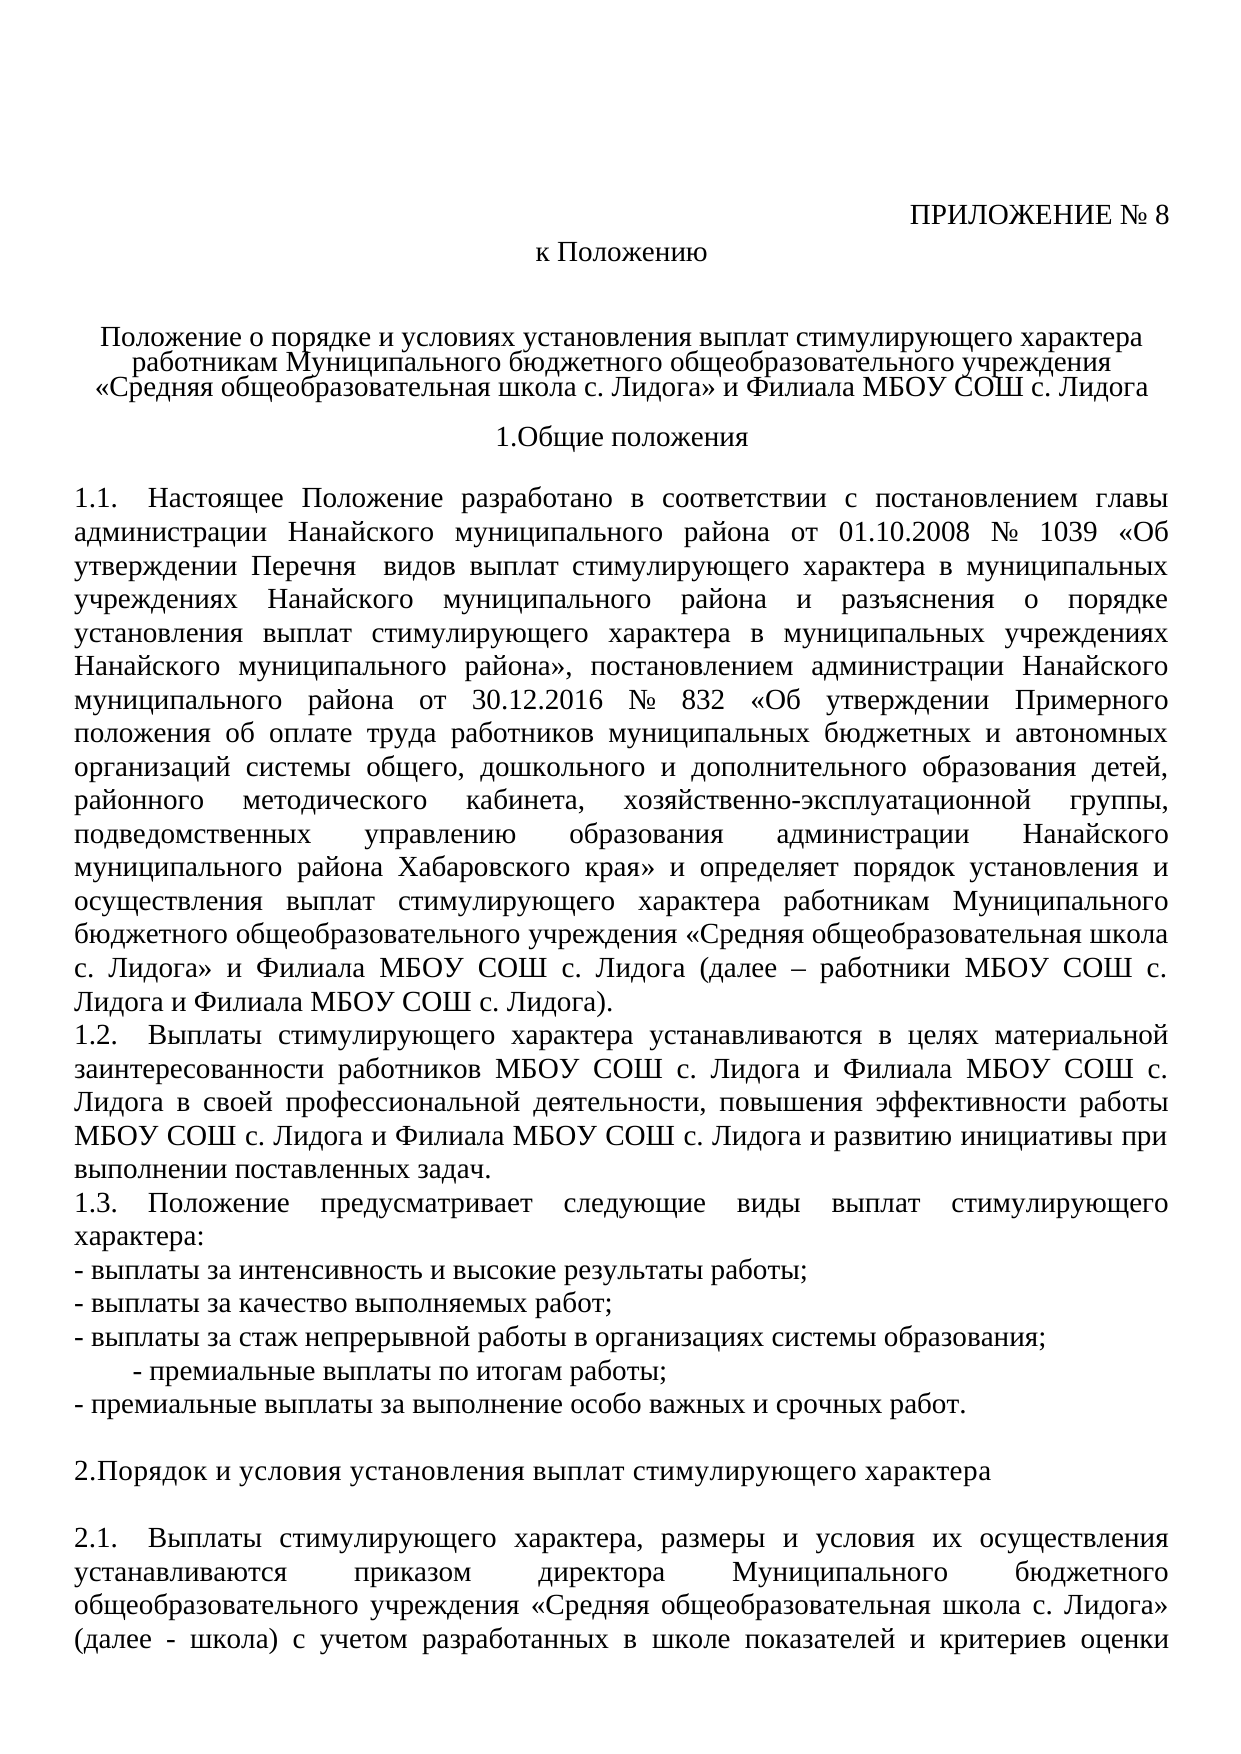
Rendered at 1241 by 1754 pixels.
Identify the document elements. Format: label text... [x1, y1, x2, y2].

text к Положению [74, 232, 1169, 269]
text 1.Общие положения [74, 427, 1169, 452]
text - премиальные выплаты за выполнение особо важных и срочных работ. [74, 1386, 1240, 1420]
text - выплаты за интенсивность и высокие результаты работы; [74, 1252, 1169, 1286]
text 1.2. Выплаты стимулирующего характера устанавливаются в целях материальной заинтересованности работников МБОУ СОШ с. Лидога и Филиала МБОУ СОШ с. Лидога в своей профессиональной деятельности, повышения эффективности работы МБОУ СОШ с. Лидога и Филиала МБОУ СОШ с. Лидога и развитию инициативы при выполнении поставленных задач. [74, 1017, 1169, 1185]
text 2.Порядок и условия установления выплат стимулирующего характера [74, 1453, 1169, 1487]
text - премиальные выплаты по итогам работы; [74, 1353, 1169, 1386]
text - выплаты за качество выполняемых работ; [74, 1286, 1169, 1319]
text 1.3. Положение предусматривает следующие виды выплат стимулирующего характера: [74, 1185, 1169, 1252]
text ПРИЛОЖЕНИЕ № 8 [74, 194, 1169, 232]
text 1.1. Настоящее Положение разработано в соответствии с постановлением главы администрации Нанайского муниципального района от 01.10.2008 № 1039 «Об утверждении Перечня видов выплат стимулирующего характера в муниципальных учреждениях Нанайского муниципального района и разъяснения о порядке установления выплат стимулирующего характера в муниципальных учреждениях Нанайского муниципального района», постановлением администрации Нанайского муниципального района от 30.12.2016 № 832 «Об утверждении Примерного положения об оплате труда работников муниципальных бюджетных и автономных организаций системы общего, дошкольного и дополнительного образования детей, районного методического кабинета, хозяйственно-эксплуатационной группы, подведомственных управлению образования администрации Нанайского муниципального района Хабаровского края, Муниципального казенного учреждения «Централизованная бухгалтерия учреждений образования Нанайского муниципального района» и определяет порядок установления и осуществления выплат стимулирующего характера работникам Муниципального бюджетного общеобразовательного учреждения «Средняя общеобразовательная школа с. Лидога» и Филиала МБОУ СОШ с. Лидога (далее – работники МБОУ СОШ с. Лидога и Филиала МБОУ СОШ с. Лидога). [74, 481, 1169, 1017]
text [74, 1520, 1169, 1654]
text Положение о порядке и условиях установления выплат стимулирующего характера работникам Муниципального бюджетного общеобразовательного учреждения «Средняя общеобразовательная школа с. Лидога» и Филиала МБОУ СОШ с. Лидога [74, 327, 1169, 402]
text - выплаты за стаж непрерывной работы в организациях системы образования; [74, 1319, 1169, 1353]
